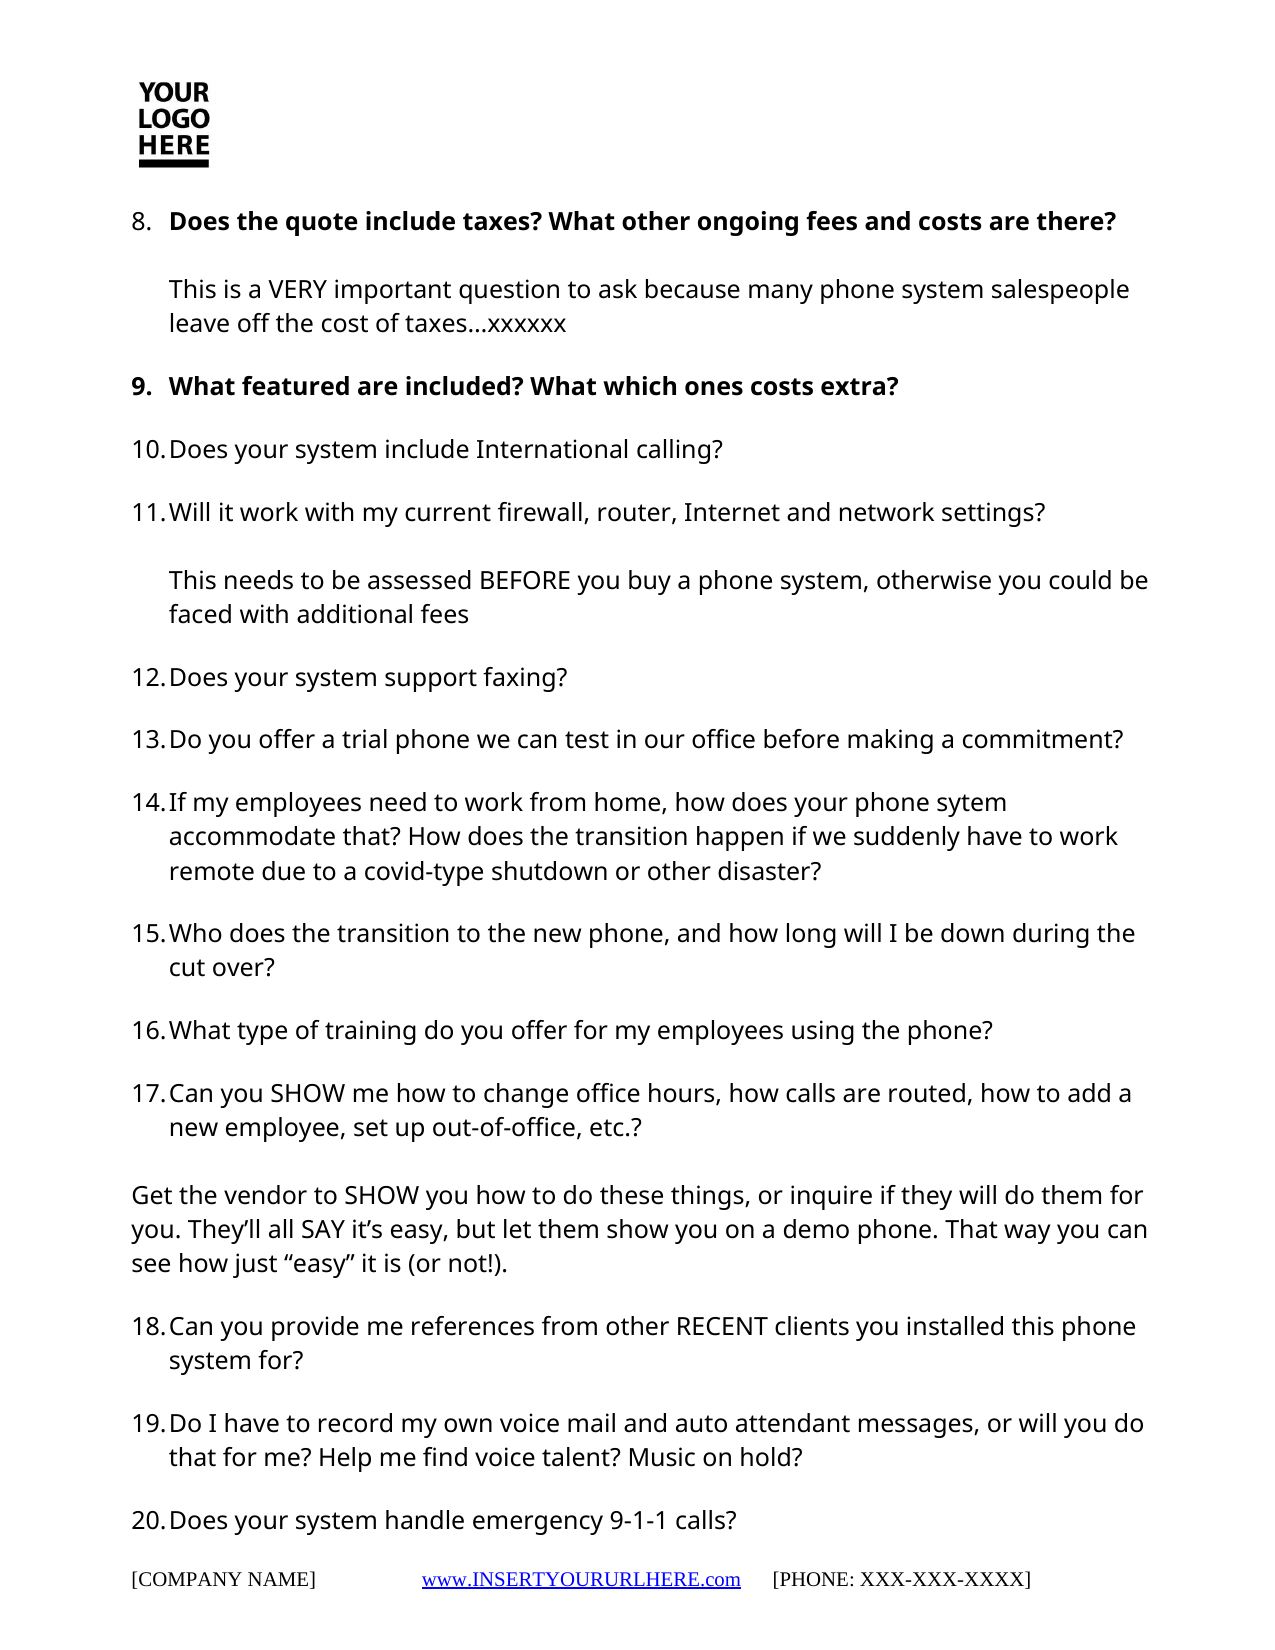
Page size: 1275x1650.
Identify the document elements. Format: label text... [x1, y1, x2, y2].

list Does the quote include taxes? What other ongoing fees and costs are there? This is a VERY important question to ask because many phone system salespeople leave off the cost of taxes…xxxxxx [131, 204, 1162, 369]
list Does your system support faxing? [131, 659, 1162, 722]
list Who does the transition to the new phone, and how long will I be down during the cut over? [131, 916, 1162, 1013]
text Get the vendor to SHOW you how to do these things, or inquire if they will do them for you. They’ll all SAY it’s easy, but let them show you on a demo phone. That way you can see how just “easy” it is (or not!). [131, 1178, 1162, 1309]
list Does your system include International calling? [131, 432, 1162, 494]
list Will it work with my current firewall, router, Internet and network settings? This needs to be assessed BEFORE you buy a phone system, otherwise you could be faced with additional fees [131, 494, 1162, 659]
list What featured are included? What which ones costs extra? [131, 369, 1162, 432]
list If my employees need to work from home, how does your phone sytem accommodate that? How does the transition happen if we suddenly have to work remote due to a covid-type shutdown or other disaster? [131, 785, 1162, 916]
list Do you offer a trial phone we can test in our office before making a commitment? [131, 722, 1162, 785]
picture [131, 75, 216, 175]
list Does your system handle emergency 9-1-1 calls? [131, 1502, 1162, 1537]
list Can you provide me references from other RECENT clients you installed this phone system for? [131, 1309, 1162, 1406]
list Can you SHOW me how to change office hours, how calls are routed, how to add a new employee, set up out-of-office, etc.? [131, 1076, 1162, 1144]
list Do I have to record my own voice mail and auto attendant messages, or will you do that for me? Help me find voice talent? Music on hold? [131, 1406, 1162, 1502]
list What type of training do you offer for my employees using the phone? [131, 1013, 1162, 1076]
